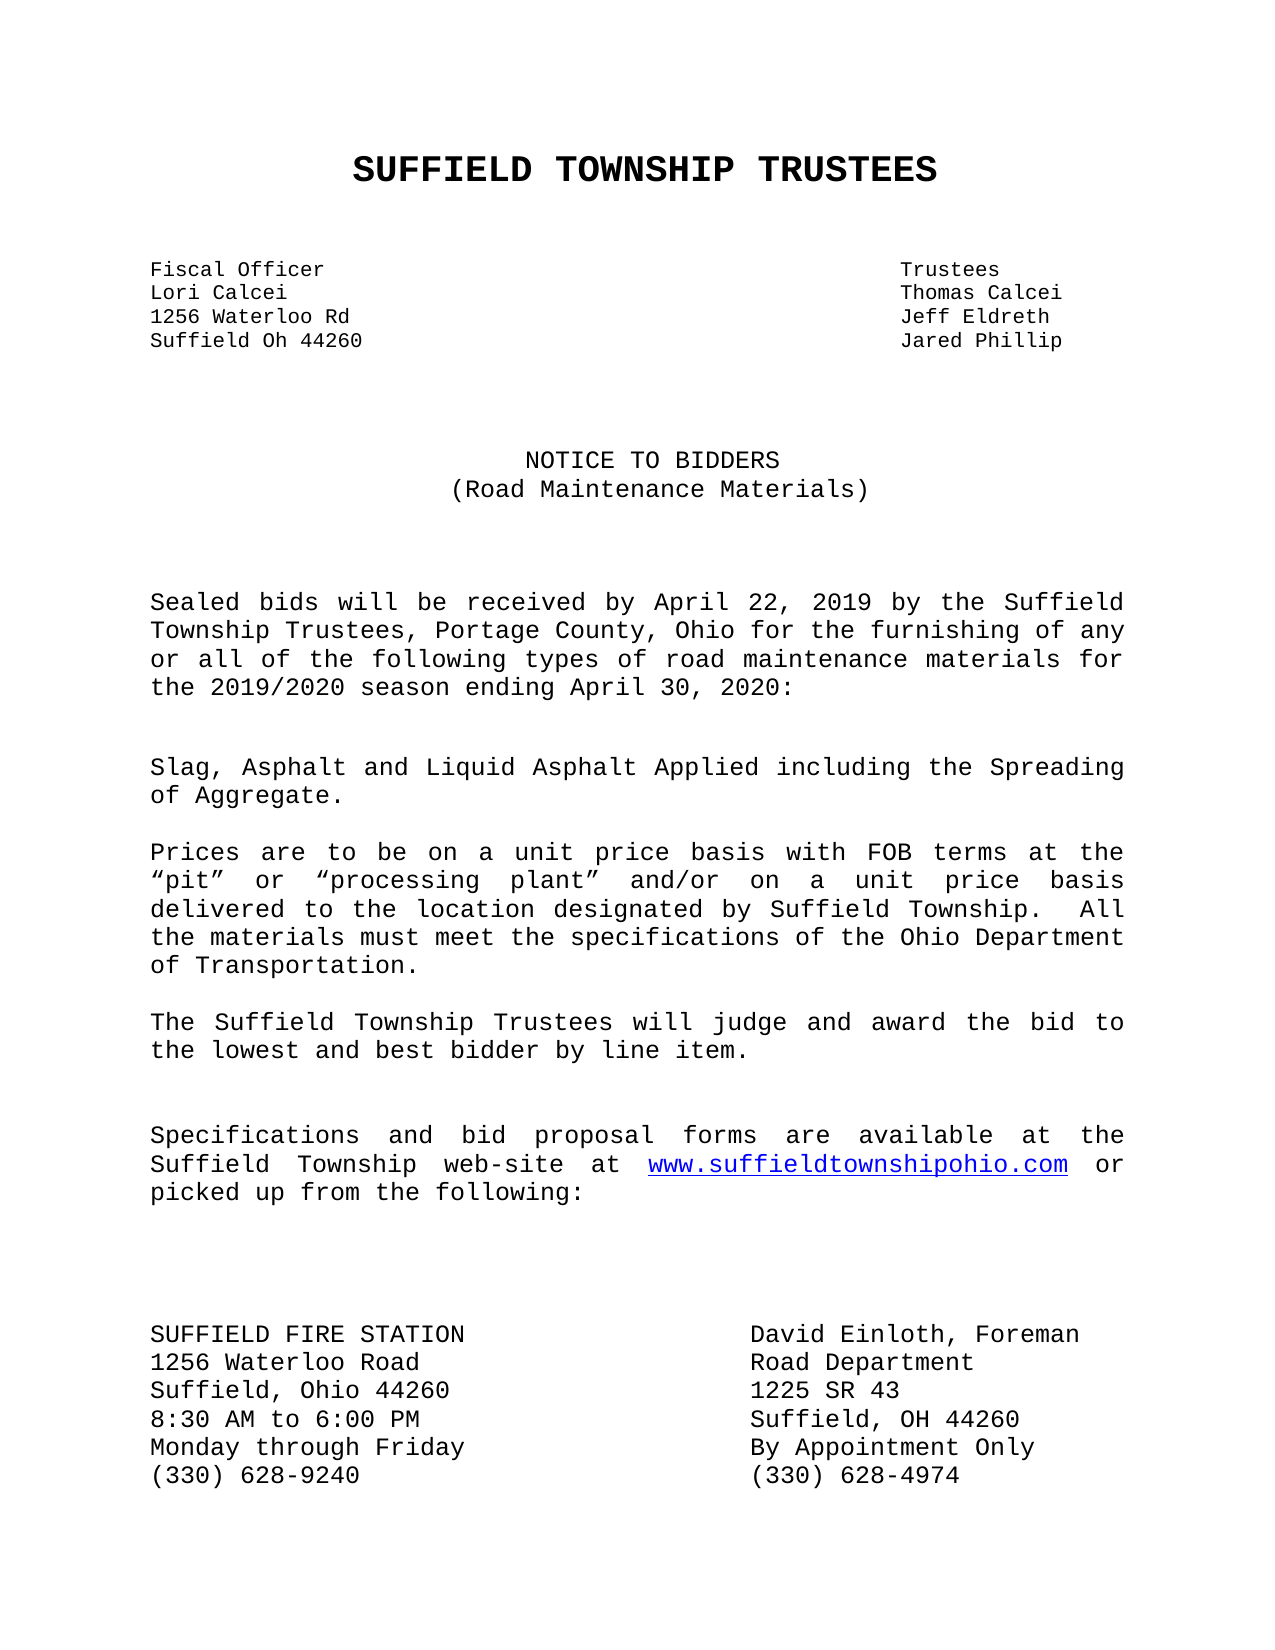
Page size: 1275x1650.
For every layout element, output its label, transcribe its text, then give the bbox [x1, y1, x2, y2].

text Fiscal Officer Trustees [150, 259, 1125, 282]
text Lori Calcei Thomas Calcei [150, 282, 1125, 306]
text 8:30 AM to 6:00 PM Suffield, OH 44260 [150, 1406, 1125, 1435]
text NOTICE TO BIDDERS [150, 448, 1125, 476]
text (Road Maintenance Materials) [150, 476, 1125, 504]
text 1256 Waterloo Rd Jeff Eldreth [150, 306, 1125, 329]
text Suffield Oh 44260 Jared Phillip [150, 329, 1125, 377]
text SUFFIELD FIRE STATION David Einloth, Foreman [150, 1321, 1125, 1350]
text Sealed bids will be received by April 22, 2019 by the Suffield Township Trustees, Portage County, Ohio for the furnishing of any or all of the following types of road maintenance materials for the 2019/2020 season ending April 30, 2020: [150, 589, 1125, 703]
text Monday through Friday By Appointment Only [150, 1435, 1125, 1463]
text Slag, Asphalt and Liquid Asphalt Applied including the Spreading of Aggregate. [150, 755, 1125, 811]
text (330) 628-9240 (330) 628-4974 [150, 1463, 1125, 1491]
text Suffield, Ohio 44260 1225 SR 43 [150, 1378, 1125, 1406]
text The Suffield Township Trustees will judge and award the bid to the lowest and best bidder by line item. [150, 1010, 1125, 1066]
text Specifications and bid proposal forms are available at the Suffield Township web-site at www.suffieldtownshipohio.com or picked up from the following: [150, 1123, 1125, 1208]
text SUFFIELD TOWNSHIP TRUSTEES [150, 150, 1125, 192]
text 1256 Waterloo Road Road Department [150, 1350, 1125, 1378]
text Prices are to be on a unit price basis with FOB terms at the “pit” or “processing plant” and/or on a unit price basis delivered to the location designated by Suffield Township. All the materials must meet the specifications of the Ohio Department of Transportation. [150, 840, 1125, 981]
